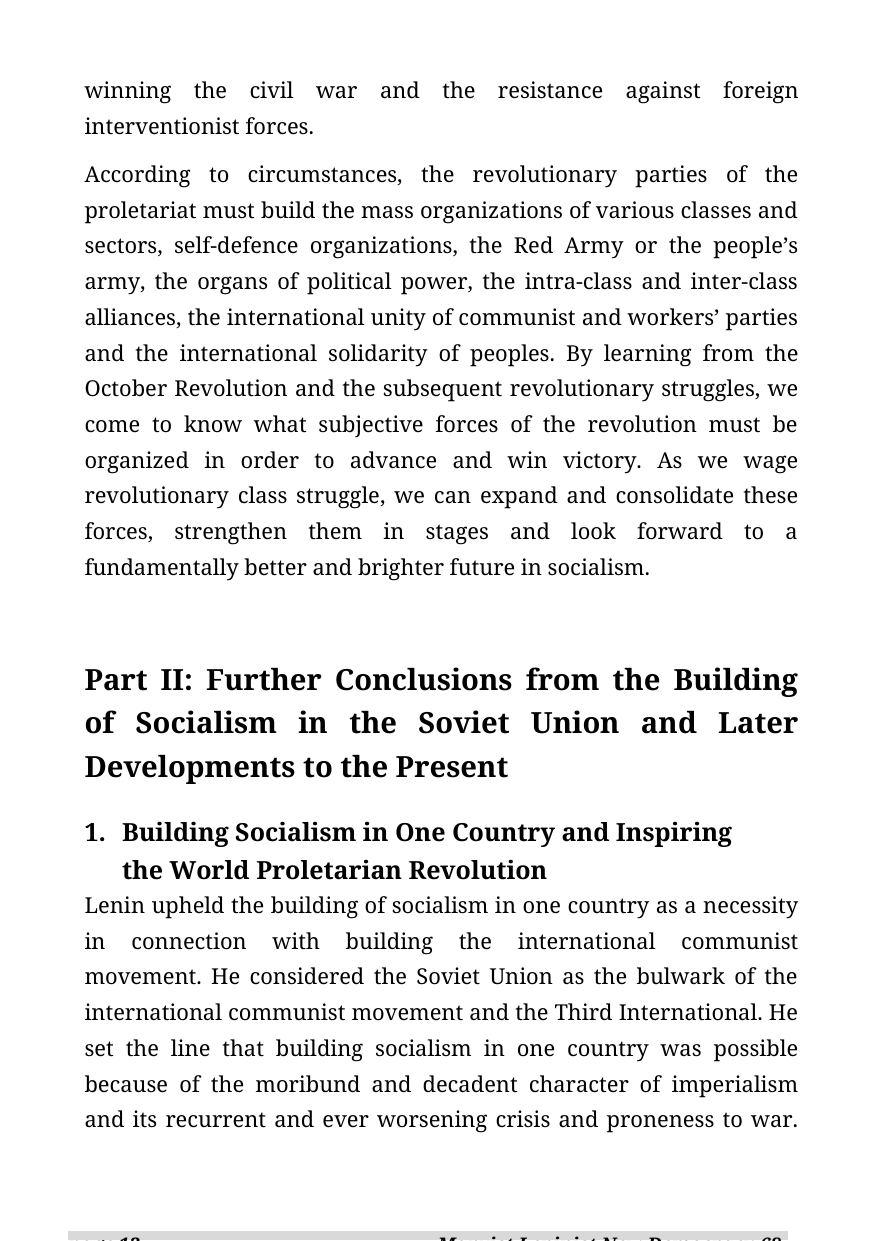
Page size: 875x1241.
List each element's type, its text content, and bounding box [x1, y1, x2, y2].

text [84, 890, 799, 1134]
text According to circumstances, the revolutionary parties of the proletariat must build the mass organizations of various classes and sectors, self-defence organizations, the Red Army or the people’s army, the organs of political power, the intra-class and inter-class alliances, the international unity of communist and workers’ parties and the international solidarity of peoples. By learning from the October Revolution and the subsequent revolutionary struggles, we come to know what subjective forces of the revolution must be organized in order to advance and win victory. As we wage revolutionary class struggle, we can expand and consolidate these forces, strengthen them in stages and look forward to a fundamentally better and brighter future in socialism. [84, 159, 799, 582]
text Part II: Further Conclusions from the Building of Socialism in the Soviet Union and Later Developments to the Present [84, 659, 799, 786]
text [84, 75, 799, 141]
text 1. Building Socialism in One Country and Inspiring the World Proletarian Revolution [84, 815, 799, 887]
